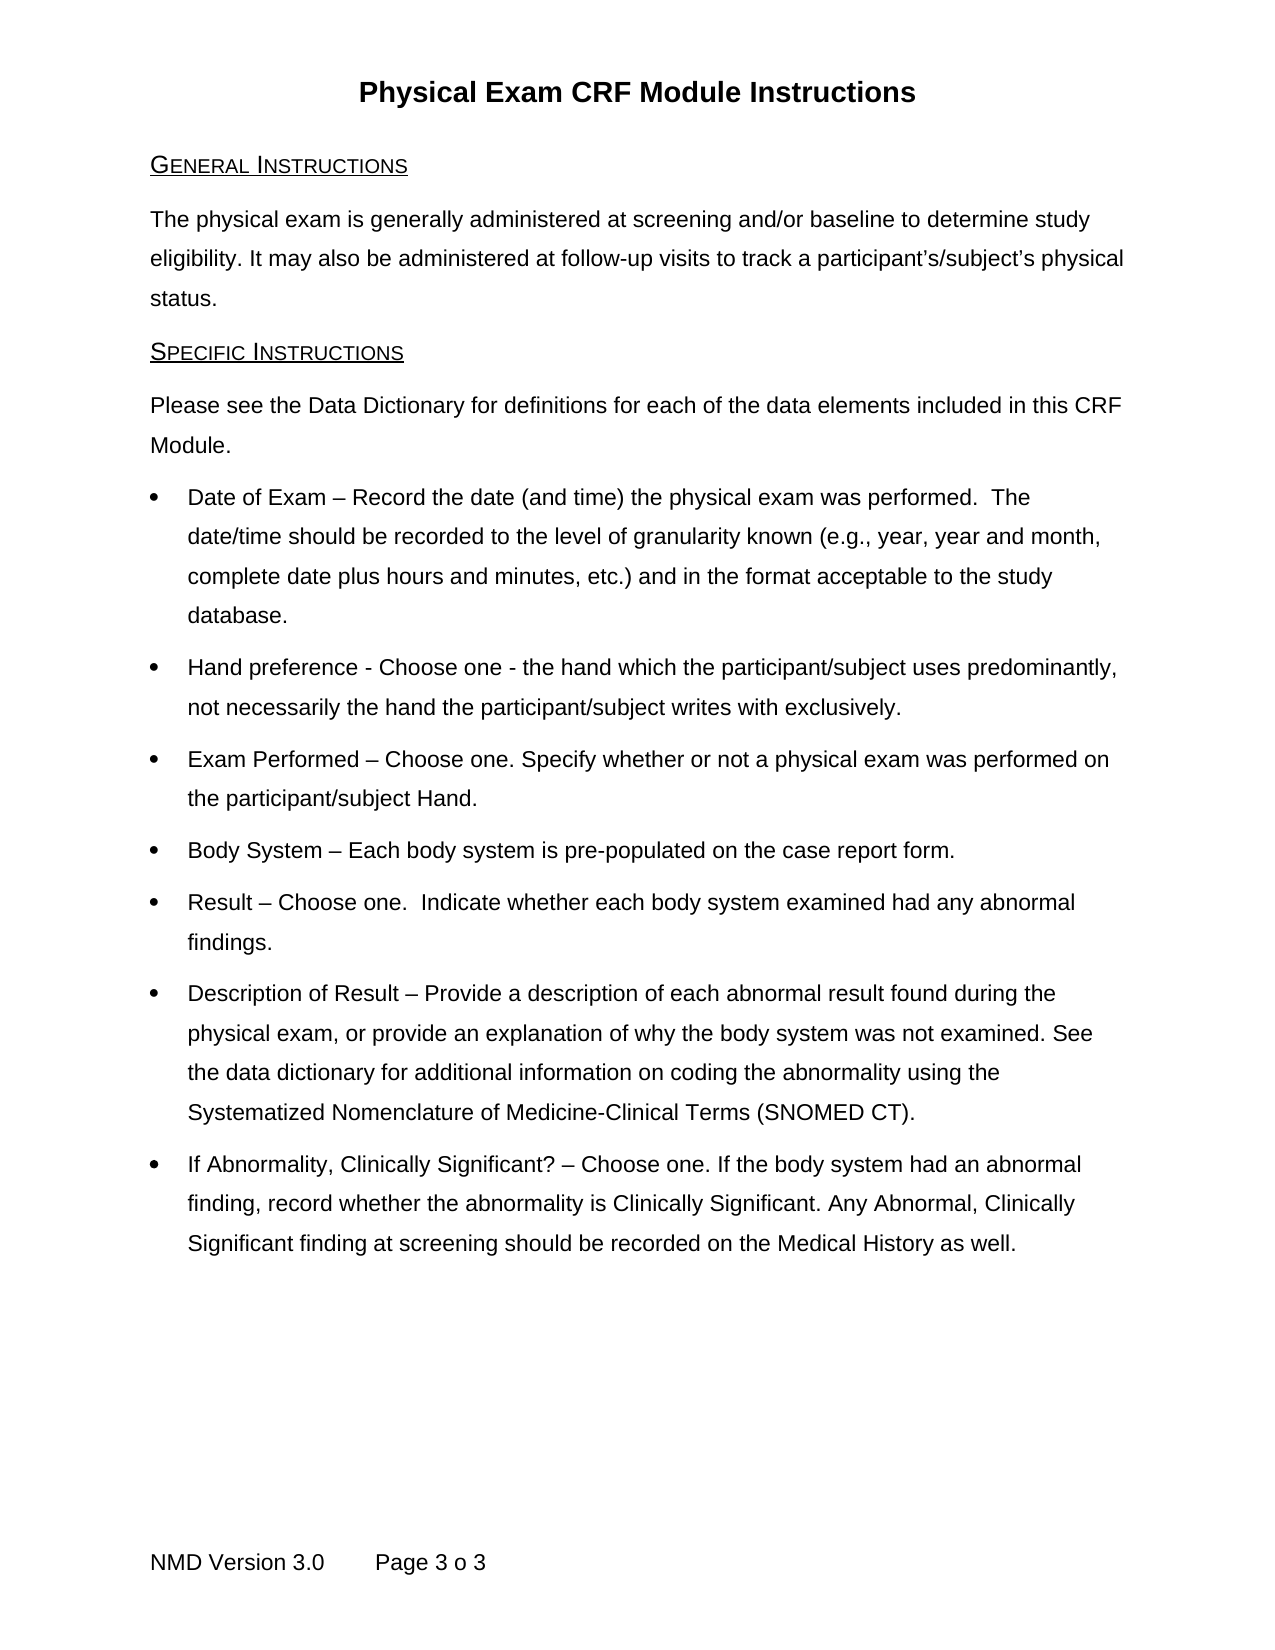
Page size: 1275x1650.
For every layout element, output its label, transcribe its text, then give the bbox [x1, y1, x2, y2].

subtitle General Instructions [150, 150, 1125, 179]
subtitle Specific Instructions [150, 337, 1125, 365]
list Hand preference - Choose one - the hand which the participant/subject uses predominantly, not necessarily the hand the participant/subject writes with exclusively. [150, 654, 1125, 720]
list If Abnormality, Clinically Significant? – Choose one. If the body system had an abnormal finding, record whether the abnormality is Clinically Significant. Any Abnormal, Clinically Significant finding at screening should be recorded on the Medical History as well. [150, 1151, 1125, 1256]
list Description of Result – Provide a description of each abnormal result found during the physical exam, or provide an explanation of why the body system was not examined. See the data dictionary for additional information on coding the abnormality using the Systematized Nomenclature of Medicine-Clinical Terms (SNOMED CT). [150, 980, 1125, 1125]
text Please see the Data Dictionary for definitions for each of the data elements included in this CRF Module. [150, 392, 1125, 458]
list Body System – Each body system is pre-populated on the case report form. [150, 837, 1125, 863]
text The physical exam is generally administered at screening and/or baseline to determine study eligibility. It may also be administered at follow-up visits to track a participant’s/subject’s physical status. [150, 206, 1125, 311]
list Exam Performed – Choose one. Specify whether or not a physical exam was performed on the participant/subject Hand. [150, 746, 1125, 811]
list Date of Exam – Record the date (and time) the physical exam was performed. The date/time should be recorded to the level of granularity known (e.g., year, year and month, complete date plus hours and minutes, etc.) and in the format acceptable to the study database. [150, 484, 1125, 628]
list Result – Choose one. Indicate whether each body system examined had any abnormal findings. [150, 889, 1125, 955]
